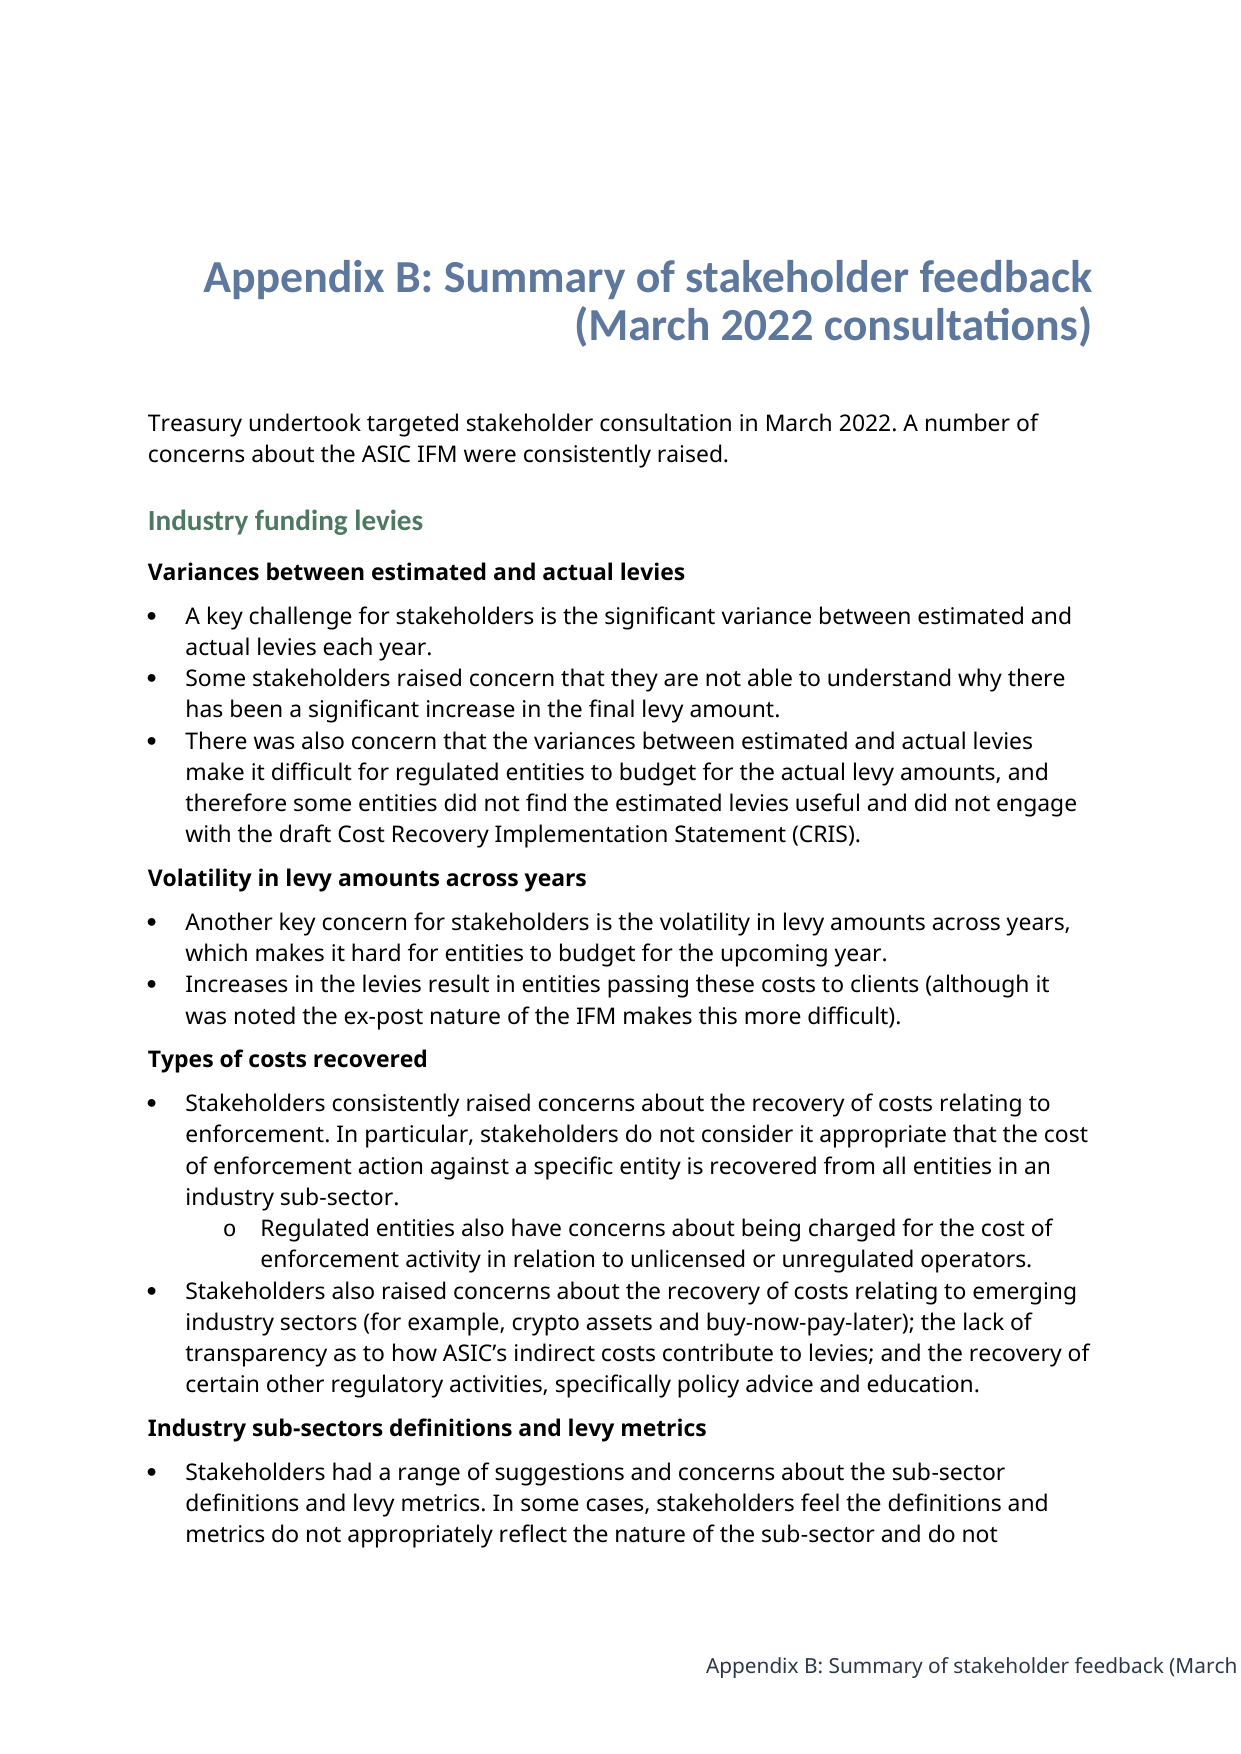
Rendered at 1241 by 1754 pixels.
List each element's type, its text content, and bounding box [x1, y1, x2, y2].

text Industry sub-sectors definitions and levy metrics [148, 1412, 1092, 1443]
text Variances between estimated and actual levies [148, 556, 1092, 587]
subtitle Appendix B: Summary of stakeholder feedback (March 2022 consultations) [148, 254, 1092, 350]
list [148, 1456, 1092, 1550]
text Volatility in levy amounts across years [148, 862, 1092, 893]
list Some stakeholders raised concern that they are not able to understand why there has been a significant increase in the final levy amount. [148, 662, 1092, 724]
list A key challenge for stakeholders is the significant variance between estimated and actual levies each year. [148, 599, 1092, 662]
list Stakeholders also raised concerns about the recovery of costs relating to emerging industry sectors (for example, crypto assets and buy-now-pay-later); the lack of transparency as to how ASIC’s indirect costs contribute to levies; and the recovery of certain other regulatory activities, specifically policy advice and education. [148, 1275, 1092, 1400]
text Treasury undertook targeted stakeholder consultation in March 2022. A number of concerns about the ASIC IFM were consistently raised. [148, 407, 1092, 469]
text Types of costs recovered [148, 1043, 1092, 1074]
list Stakeholders consistently raised concerns about the recovery of costs relating to enforcement. In particular, stakeholders do not consider it appropriate that the cost of enforcement action against a specific entity is recovered from all entities in an industry sub-sector. [148, 1087, 1092, 1212]
list Increases in the levies result in entities passing these costs to clients (although it was noted the ex-post nature of the IFM makes this more difficult). [148, 968, 1092, 1031]
list Regulated entities also have concerns about being charged for the cost of enforcement activity in relation to unlicensed or unregulated operators. [223, 1212, 1092, 1275]
list There was also concern that the variances between estimated and actual levies make it difficult for regulated entities to budget for the actual levy amounts, and therefore some entities did not find the estimated levies useful and did not engage with the draft Cost Recovery Implementation Statement (CRIS). [148, 724, 1092, 849]
list Another key concern for stakeholders is the volatility in levy amounts across years, which makes it hard for entities to budget for the upcoming year. [148, 906, 1092, 968]
subtitle Industry funding levies [148, 502, 1092, 538]
